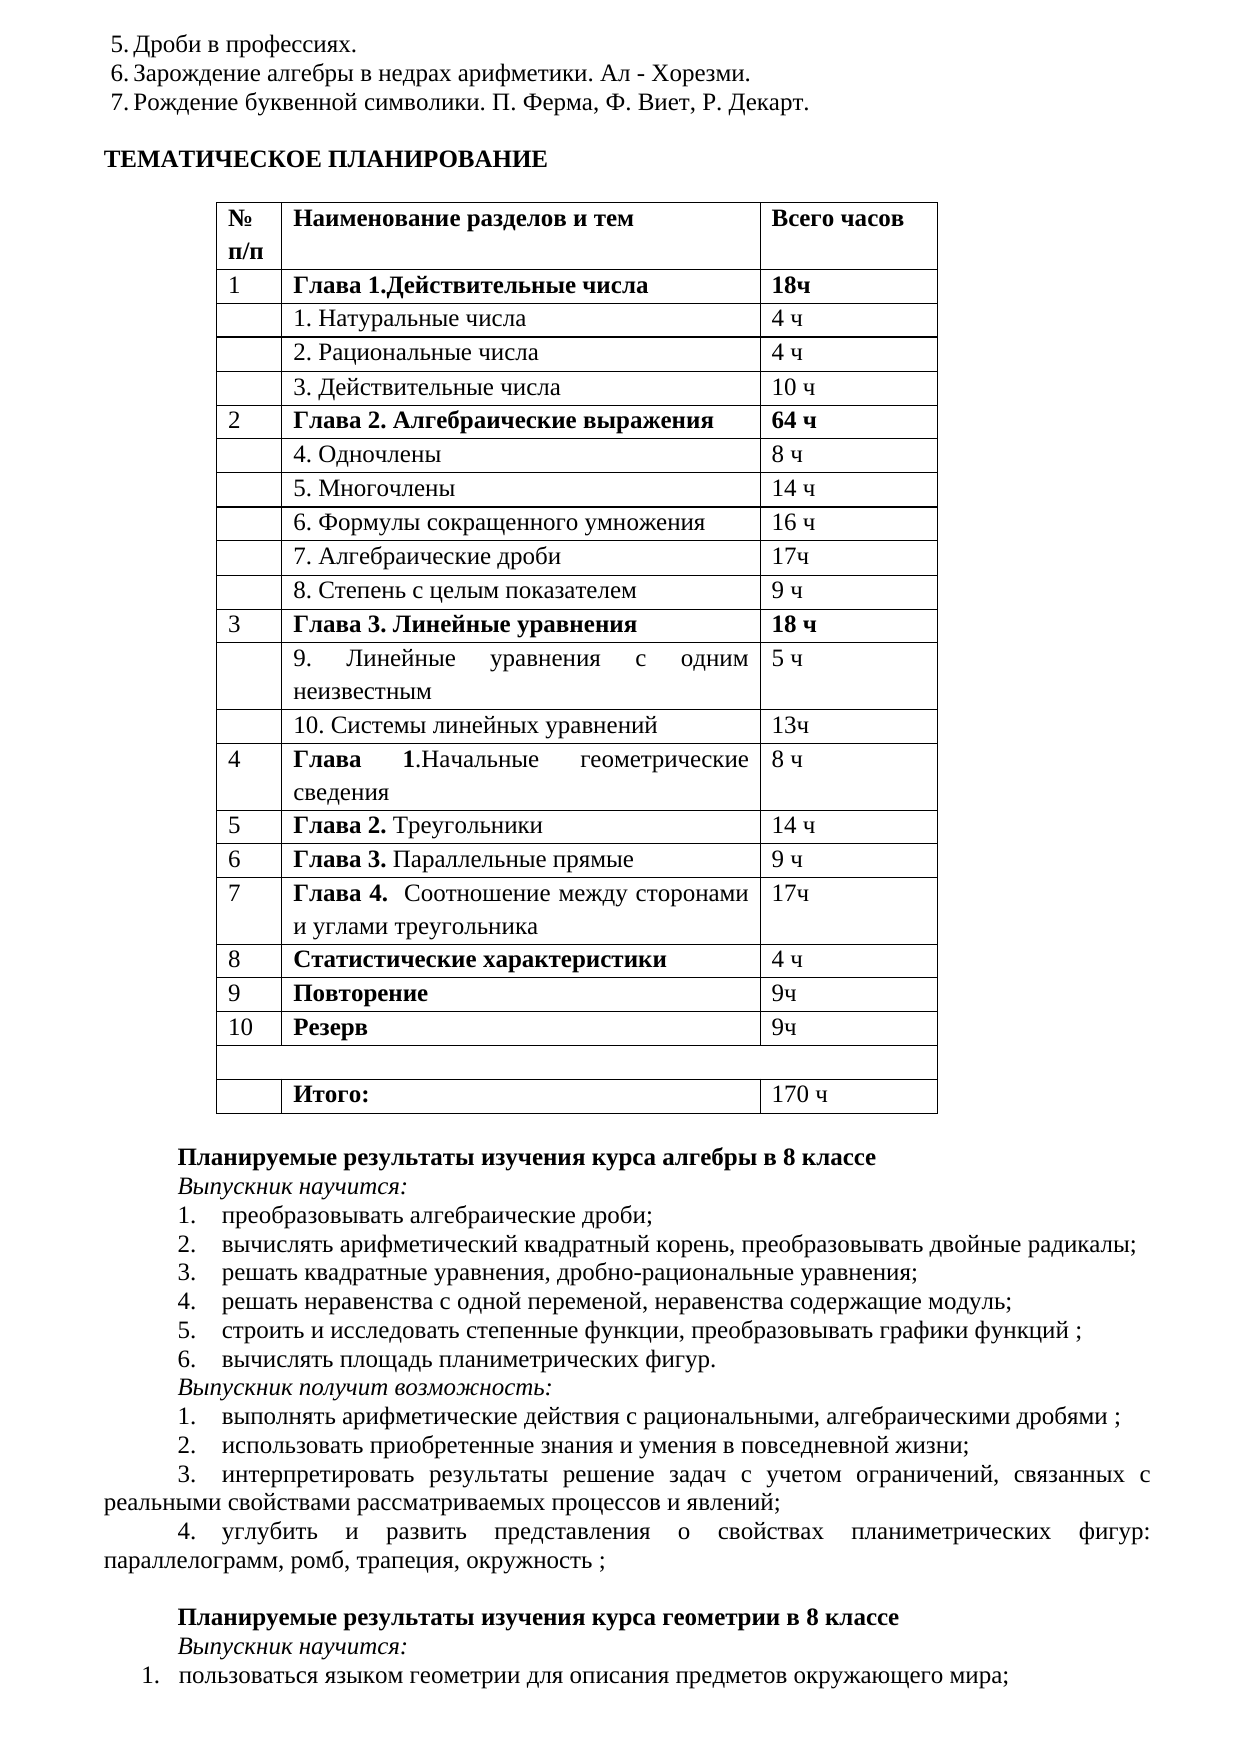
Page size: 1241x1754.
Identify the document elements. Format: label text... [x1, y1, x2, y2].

table_cell Резерв [282, 1012, 760, 1044]
list Дроби в профессиях. [110, 29, 1152, 58]
table_cell 170 ч [761, 1080, 937, 1113]
table_cell 9 ч [761, 576, 937, 608]
table_cell 14 ч [761, 811, 937, 843]
list преобразовывать алгебраические дроби; [103, 1200, 1152, 1229]
table_cell [217, 304, 281, 336]
table_cell 5. Многочлены [282, 473, 760, 506]
list вычислять арифметический квадратный корень, преобразовывать двойные радикалы; [103, 1229, 1152, 1257]
table_cell [217, 576, 281, 608]
table_cell 4 ч [761, 338, 937, 371]
table_cell [217, 643, 281, 709]
list использовать приобретенные знания и умения в повседневной жизни; [103, 1430, 1152, 1459]
table_cell 13ч [761, 710, 937, 743]
list строить и исследовать степенные функции, преобразовывать графики функций ; [103, 1315, 1152, 1344]
list решать неравенства с одной переменой, неравенства содержащие модуль; [103, 1286, 1152, 1315]
table_cell 4 [217, 744, 281, 809]
table_cell 64 ч [761, 406, 937, 438]
table_cell [217, 508, 281, 540]
table_cell [217, 372, 281, 404]
text Выпускник научится: [103, 1631, 1152, 1660]
table_cell 9ч [761, 1012, 937, 1044]
table_cell 8. Степень с целым показателем [282, 576, 760, 608]
table_cell [217, 338, 281, 371]
table_cell 3 [217, 610, 281, 642]
table_cell 10. Системы линейных уравнений [282, 710, 760, 743]
table_cell 8 ч [761, 439, 937, 472]
table_cell Итого: [282, 1080, 760, 1113]
table_cell 17ч [761, 878, 937, 943]
table_header № п/п [217, 203, 281, 269]
list вычислять площадь планиметрических фигур. [103, 1344, 1152, 1372]
list выполнять арифметические действия с рациональными, алгебраическими дробями ; [103, 1401, 1152, 1430]
table_cell Глава 2. Треугольники [282, 811, 760, 843]
table_cell 6 [217, 844, 281, 877]
table_cell 10 ч [761, 372, 937, 404]
table_cell 4 ч [761, 304, 937, 336]
table_cell 8 ч [761, 744, 937, 809]
table_cell 9ч [761, 978, 937, 1011]
table_header Всего часов [761, 203, 937, 269]
table_cell 18ч [761, 270, 937, 302]
table_cell 2. Рациональные числа [282, 338, 760, 371]
table_cell 8 [217, 945, 281, 977]
table_cell Глава 1.Начальные геометрические сведения [282, 744, 760, 809]
table_cell 3. Действительные числа [282, 372, 760, 404]
table_cell 16 ч [761, 508, 937, 540]
table_cell 2 [217, 406, 281, 438]
table_header Наименование разделов и тем [282, 203, 760, 269]
list пользоваться языком геометрии для описания предметов окружающего мира; [141, 1660, 1152, 1689]
text Выпускник научится: [103, 1171, 1152, 1200]
table_cell 9 [217, 978, 281, 1011]
list Рождение буквенной символики. П. Ферма, Ф. Виет, Р. Декарт. [110, 87, 1151, 116]
table_cell [217, 1080, 281, 1113]
list решать квадратные уравнения, дробно-рациональные уравнения; [103, 1257, 1152, 1286]
text Планируемые результаты изучения курса алгебры в 8 классе [103, 1142, 1152, 1171]
table_cell [217, 439, 281, 472]
table_cell [217, 541, 281, 574]
table_cell 18 ч [761, 610, 937, 642]
table_cell 6. Формулы сокращенного умножения [282, 508, 760, 540]
table_cell Повторение [282, 978, 760, 1011]
table_cell 9. Линейные уравнения с одним неизвестным [282, 643, 760, 709]
list интерпретировать результаты решение задач с учетом ограничений, связанных с реальными свойствами рассматриваемых процессов и явлений; [103, 1459, 1152, 1516]
table_cell Глава 4. Соотношение между сторонами и углами треугольника [282, 878, 760, 943]
text Планируемые результаты изучения курса геометрии в 8 классе [103, 1602, 1152, 1631]
table_cell 1. Натуральные числа [282, 304, 760, 336]
table_cell 7 [217, 878, 281, 943]
table_cell Глава 3. Параллельные прямые [282, 844, 760, 877]
table_cell 17ч [761, 541, 937, 574]
list углубить и развить представления о свойствах планиметрических фигур: параллелограмм, ромб, трапеция, окружность ; [103, 1516, 1152, 1574]
table_cell 7. Алгебраические дроби [282, 541, 760, 574]
table_cell Глава 2. Алгебраические выражения [282, 406, 760, 438]
table_cell 5 ч [761, 643, 937, 709]
table_cell Глава 3. Линейные уравнения [282, 610, 760, 642]
table_cell [217, 1046, 937, 1078]
table_cell 14 ч [761, 473, 937, 506]
table_cell 10 [217, 1012, 281, 1044]
table_cell 4 ч [761, 945, 937, 977]
table_cell 4. Одночлены [282, 439, 760, 472]
list Зарождение алгебры в недрах арифметики. Ал - Хорезми. [110, 58, 1151, 87]
text Выпускник получит возможность: [103, 1372, 1152, 1401]
table_cell [217, 473, 281, 506]
table_cell 5 [217, 811, 281, 843]
table_cell Глава 1.Действительные числа [282, 270, 760, 302]
table_cell 9 ч [761, 844, 937, 877]
table_cell [217, 710, 281, 743]
text ТЕМАТИЧЕСКОЕ ПЛАНИРОВАНИЕ [103, 144, 1152, 173]
table_cell Статистические характеристики [282, 945, 760, 977]
table_cell 1 [217, 270, 281, 302]
